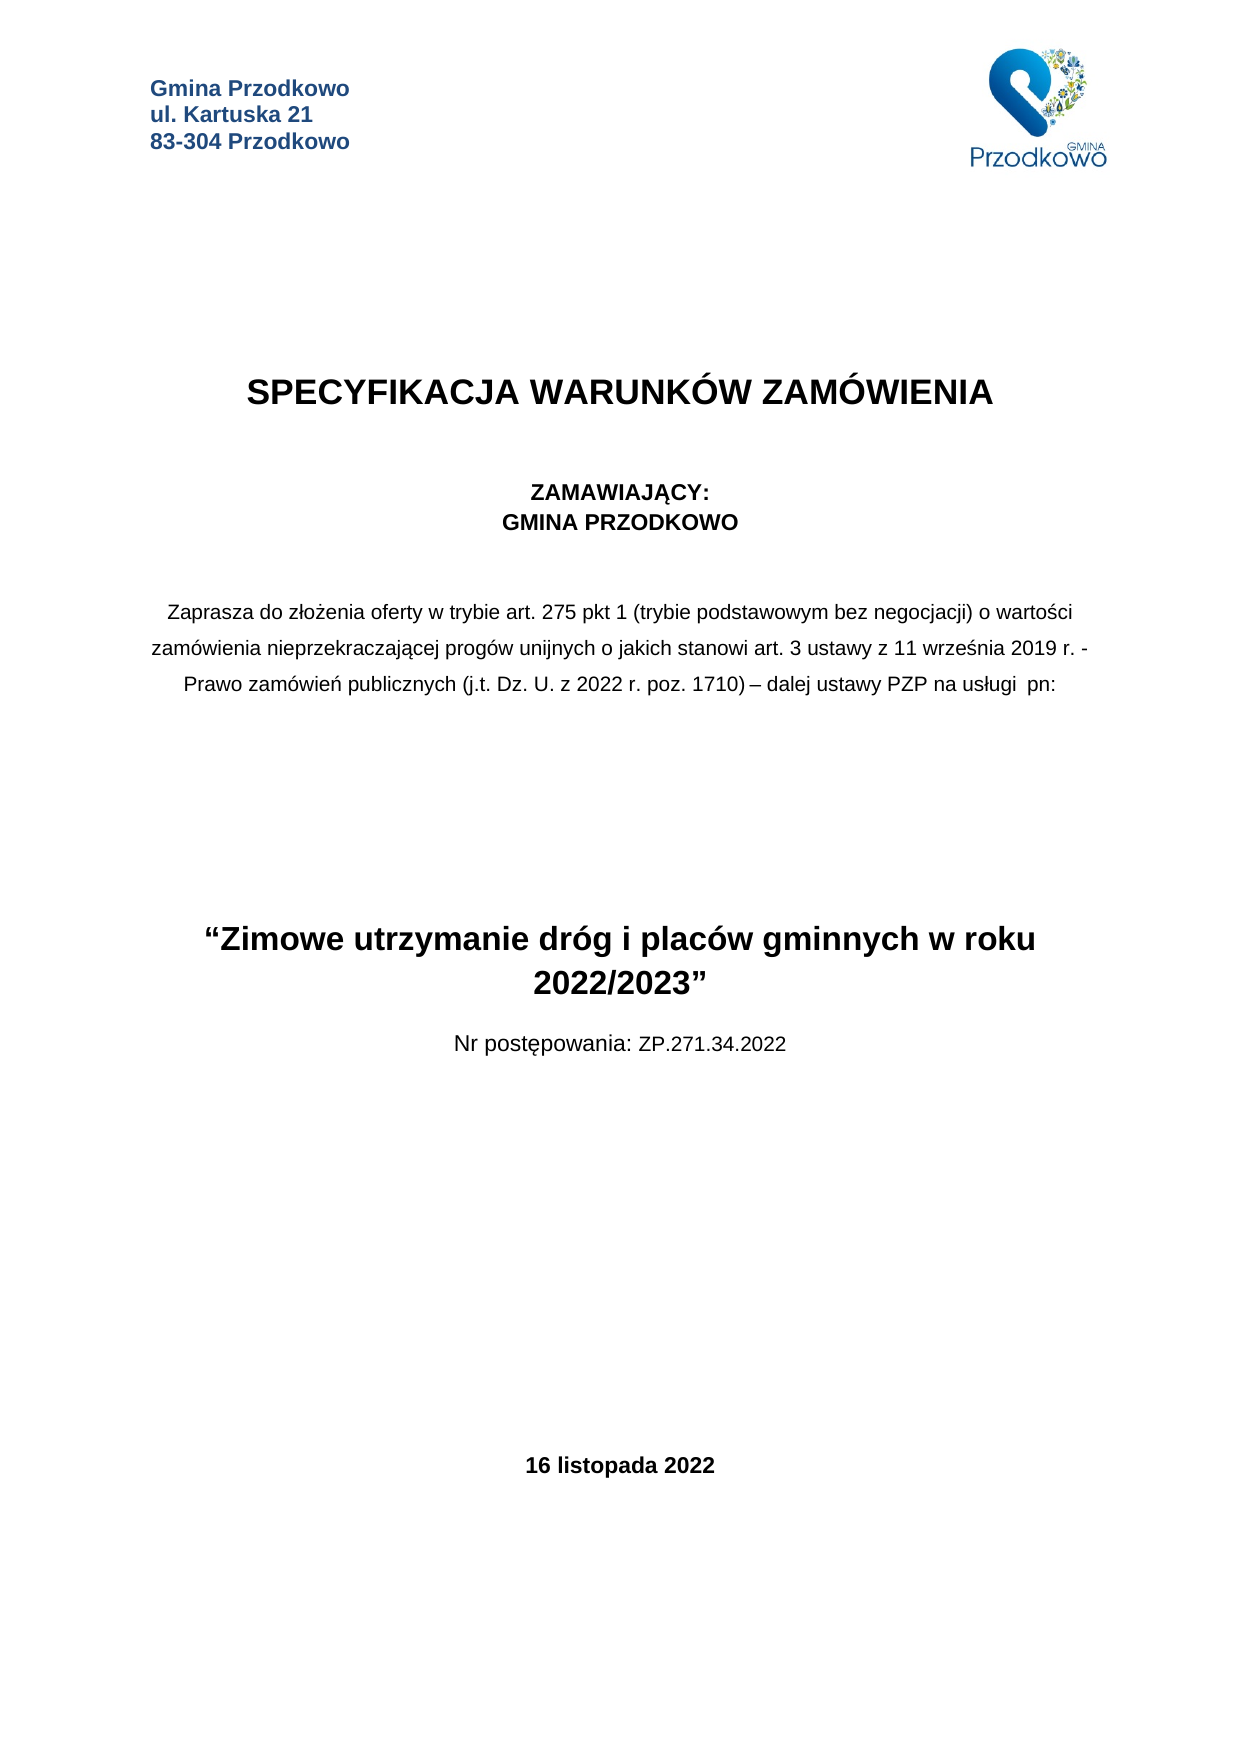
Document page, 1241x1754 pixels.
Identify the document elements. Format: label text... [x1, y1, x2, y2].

text Zaprasza do złożenia oferty w trybie art. 275 pkt 1 (trybie podstawowym bez negocjacji) o wartości zamówienia nieprzekraczającej progów unijnych o jakich stanowi art. 3 ustawy z 11 września 2019 r. - Prawo zamówień publicznych (j.t. Dz. U. z 2022 r. poz. 1710) – dalej ustawy PZP na usługi pn: [150, 600, 1090, 696]
text ZAMAWIAJĄCY: [150, 478, 1090, 505]
text Nr postępowania: ZP.271.34.2022 [150, 1029, 1090, 1056]
picture [924, 27, 1156, 180]
text “Zimowe utrzymanie dróg i placów gminnych w roku 2022/2023” [150, 919, 1090, 1002]
text SPECYFIKACJA WARUNKÓW ZAMÓWIENIA [150, 371, 1090, 412]
text 16 listopada 2022 [150, 1452, 1090, 1479]
text GMINA PRZODKOWO [150, 509, 1090, 535]
